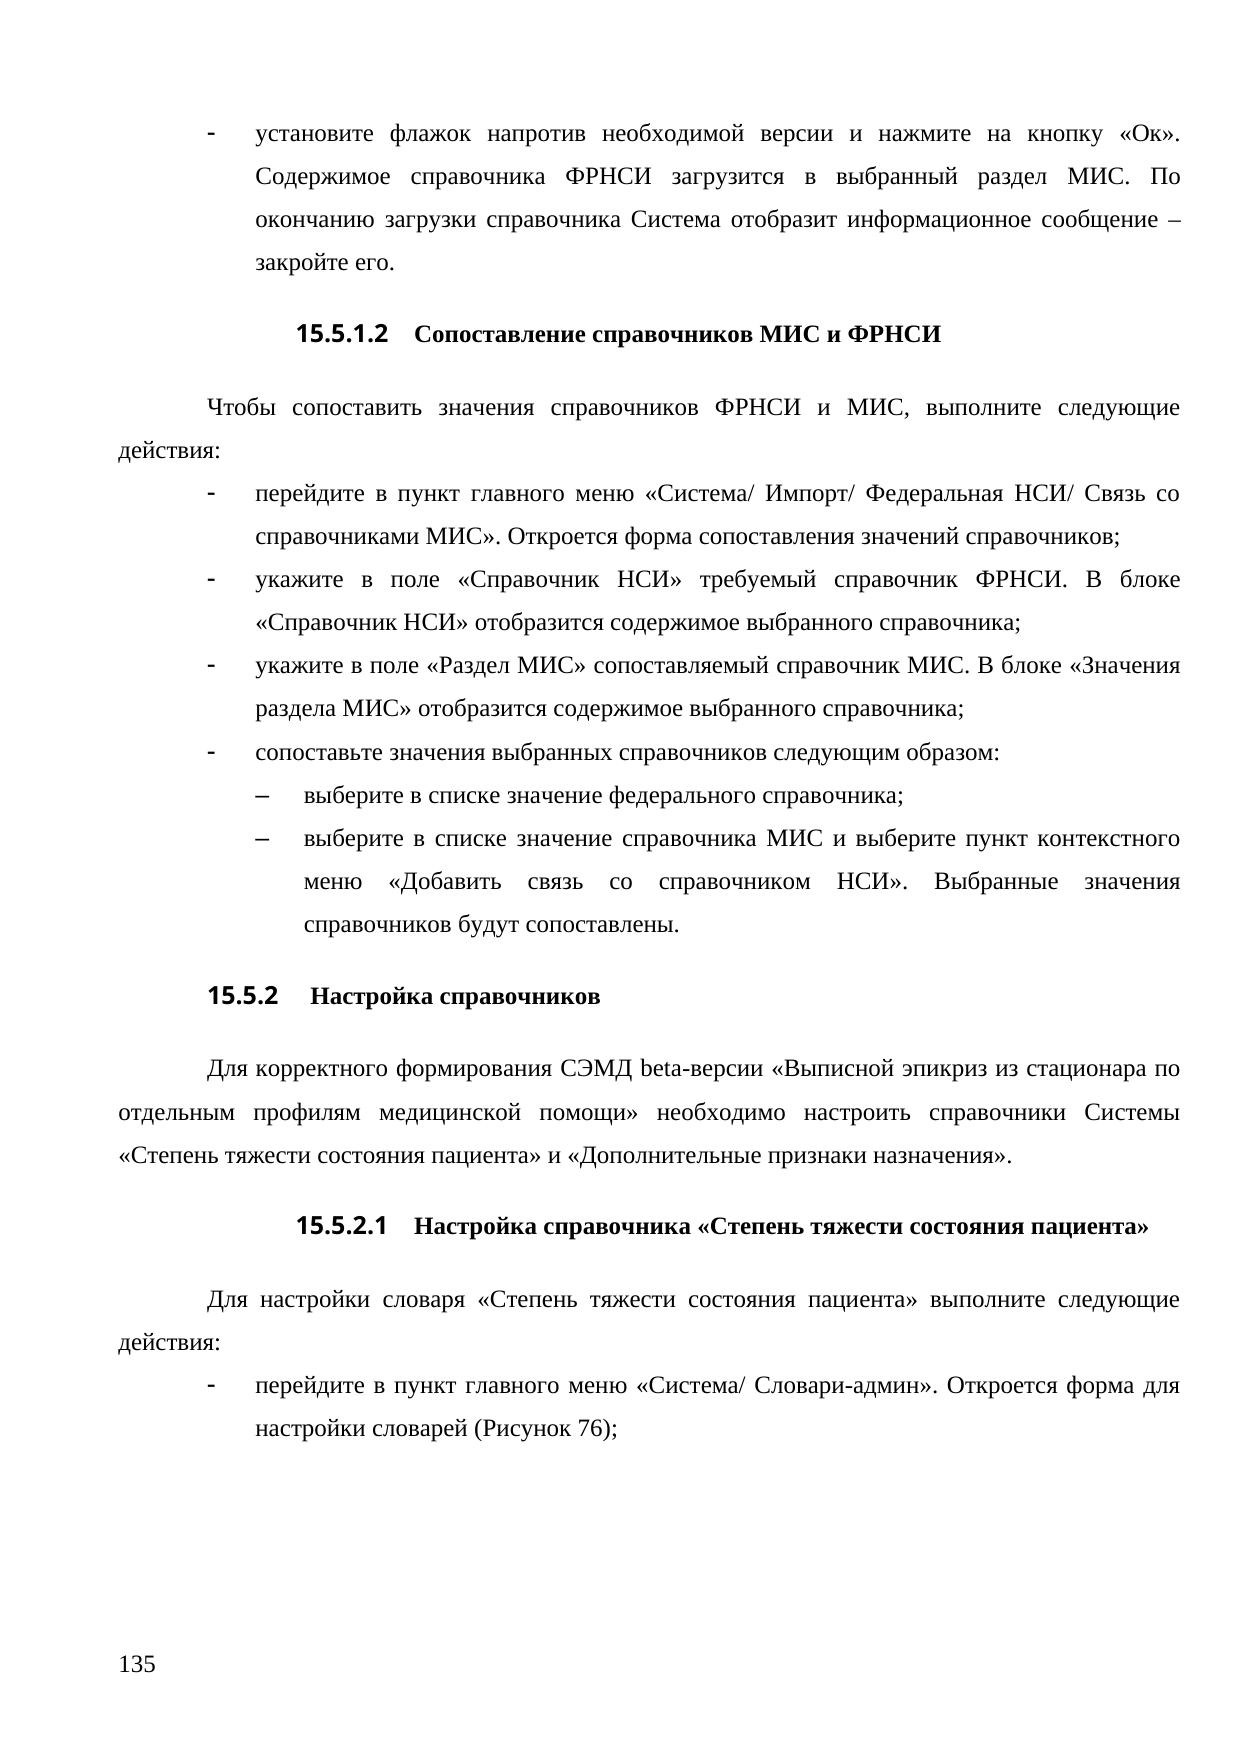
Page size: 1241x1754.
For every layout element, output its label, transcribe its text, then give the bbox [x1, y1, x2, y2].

list установите флажок напротив необходимой версии и нажмите на кнопку «Ок». Содержимое справочника ФРНСИ загрузится в выбранный раздел МИС. По окончанию загрузки справочника Система отобразит информационное сообщение – закройте его. [207, 118, 1181, 276]
list перейдите в пункт главного меню «Система/ Импорт/ Федеральная НСИ/ Связь со справочниками МИС». Откроется форма сопоставления значений справочников; [207, 478, 1181, 550]
list укажите в поле «Справочник НСИ» требуемый справочник ФРНСИ. В блоке «Справочник НСИ» отобразится содержимое выбранного справочника; [207, 564, 1181, 636]
list сопоставьте значения выбранных справочников следующим образом: [207, 737, 1181, 765]
subtitle Сопоставление справочников МИС и ФРНСИ [207, 316, 1181, 350]
list перейдите в пункт главного меню «Система/ Словари-админ». Откроется форма для настройки словарей (Рисунок 76); [207, 1370, 1181, 1442]
list укажите в поле «Раздел МИС» сопоставляемый справочник МИС. В блоке «Значения раздела МИС» отобразится содержимое выбранного справочника; [207, 650, 1181, 722]
list выберите в списке значение справочника МИС и выберите пункт контекстного меню «Добавить связь со справочником НСИ». Выбранные значения справочников будут сопоставлены. [255, 823, 1181, 938]
title Для настройки словаря «Степень тяжести состояния пациента» выполните следующие действия: [118, 1284, 1181, 1356]
list выберите в списке значение федерального справочника; [255, 780, 1181, 809]
subtitle Настройка справочника «Степень тяжести состояния пациента» [207, 1208, 1181, 1242]
text Для корректного формирования СЭМД beta-версии «Выписной эпикриз из стационара по отдельным профилям медицинской помощи» необходимо настроить справочники Системы «Степень тяжести состояния пациента» и «Дополнительные признаки назначения». [118, 1053, 1181, 1168]
subtitle Настройка справочников [207, 977, 1181, 1012]
title Чтобы сопоставить значения справочников ФРНСИ и МИС, выполните следующие действия: [118, 392, 1181, 463]
